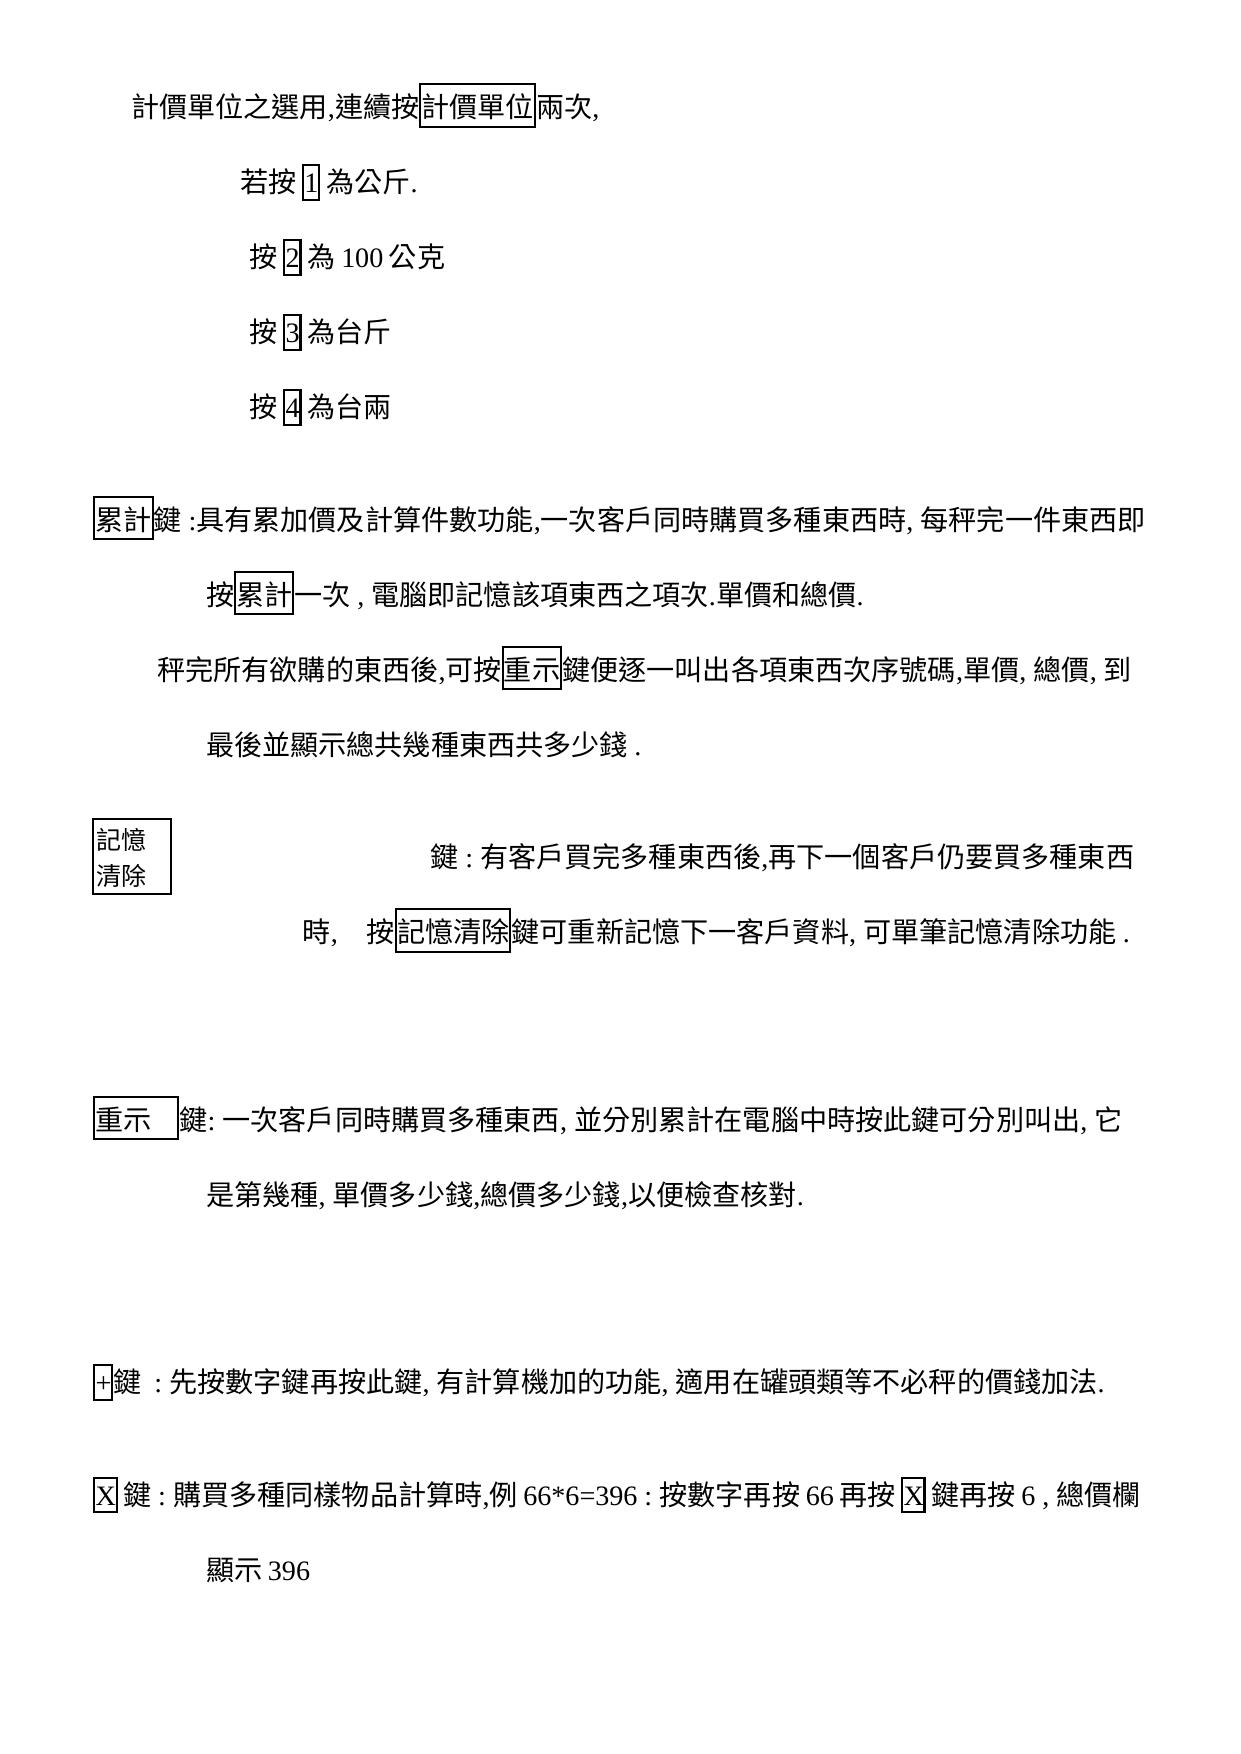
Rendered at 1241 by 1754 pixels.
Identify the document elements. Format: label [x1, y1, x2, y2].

table_cell [89, 63, 1151, 1648]
